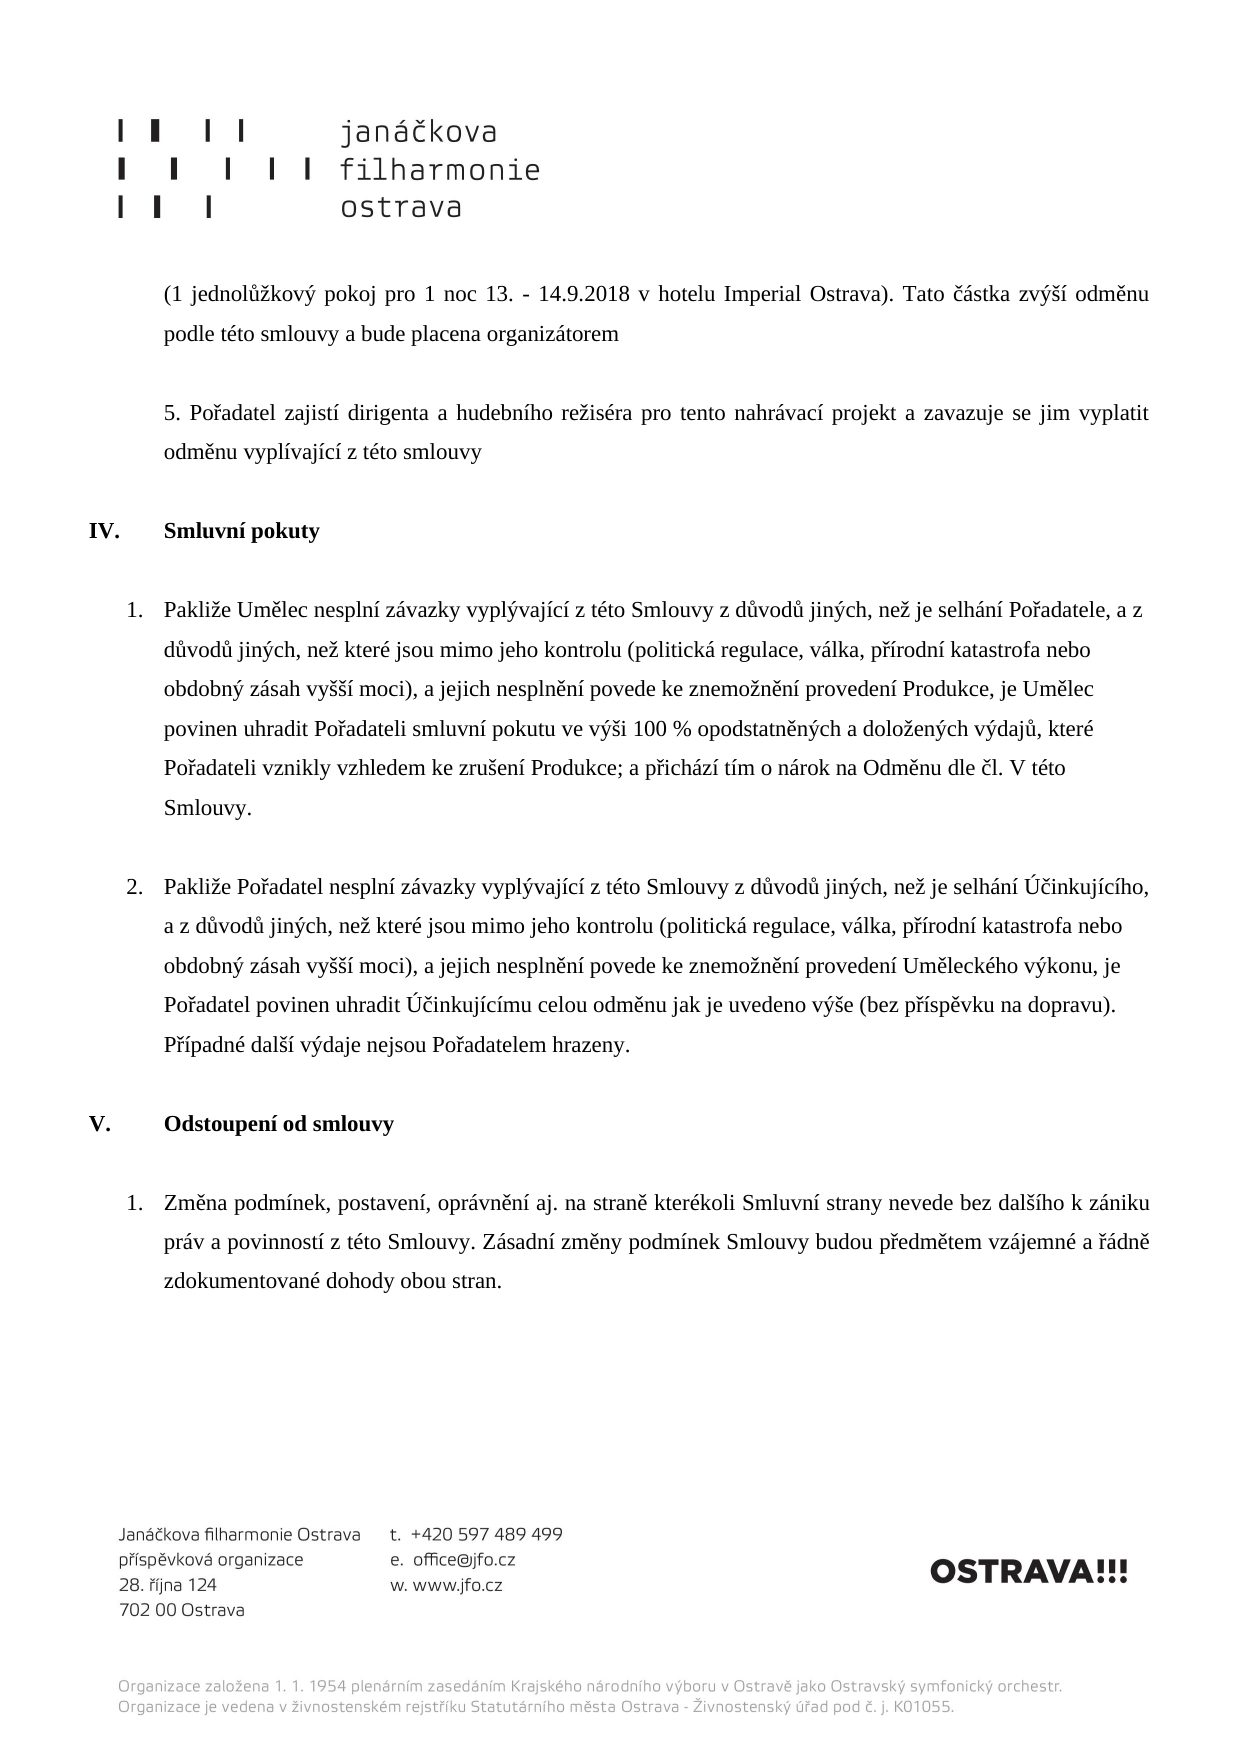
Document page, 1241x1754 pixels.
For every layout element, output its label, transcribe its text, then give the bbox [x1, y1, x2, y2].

list Změna podmínek, postavení, oprávnění aj. na straně kterékoli Smluvní strany nevede bez dalšího k zániku práv a povinností z této Smlouvy. Zásadní změny podmínek Smlouvy budou předmětem vzájemné a řádně zdokumentované dohody obou stran. [126, 1188, 1152, 1294]
list Pakliže Umělec nesplní závazky vyplývající z této Smlouvy z důvodů jiných, než je selhání Pořadatele, a z důvodů jiných, než které jsou mimo jeho kontrolu (politická regulace, válka, přírodní katastrofa nebo obdobný zásah vyšší moci), a jejich nesplnění povede ke znemožnění provedení Produkce, je Umělec povinen uhradit Pořadateli smluvní pokutu ve výši 100 % opodstatněných a doložených výdajů, které Pořadateli vznikly vzhledem ke zrušení Produkce; a přichází tím o nárok na Odměnu dle čl. V této Smlouvy. [126, 596, 1152, 820]
list Pakliže Pořadatel nesplní závazky vyplývající z této Smlouvy z důvodů jiných, než je selhání Účinkujícího, a z důvodů jiných, než které jsou mimo jeho kontrolu (politická regulace, válka, přírodní katastrofa nebo obdobný zásah vyšší moci), a jejich nesplnění povede ke znemožnění provedení Uměleckého výkonu, je Pořadatel povinen uhradit Účinkujícímu celou odměnu jak je uvedeno výše (bez příspěvku na dopravu). Případné další výdaje nejsou Pořadatelem hrazeny. [126, 873, 1152, 1057]
text 5. Pořadatel zajistí dirigenta a hudebního režiséra pro tento nahrávací projekt a zavazuje se jim vyplatit odměnu vyplívající z této smlouvy [164, 399, 1152, 465]
subtitle V. Odstoupení od smlouvy [89, 1109, 1152, 1136]
subtitle IV. Smluvní pokuty [89, 517, 1152, 544]
text (1 jednolůžkový pokoj pro 1 noc 13. - 14.9.2018 v hotelu Imperial Ostrava). Tato částka zvýší odměnu podle této smlouvy a bude placena organizátorem [164, 281, 1152, 346]
picture [0, 1487, 1241, 1754]
picture [0, 0, 1241, 280]
